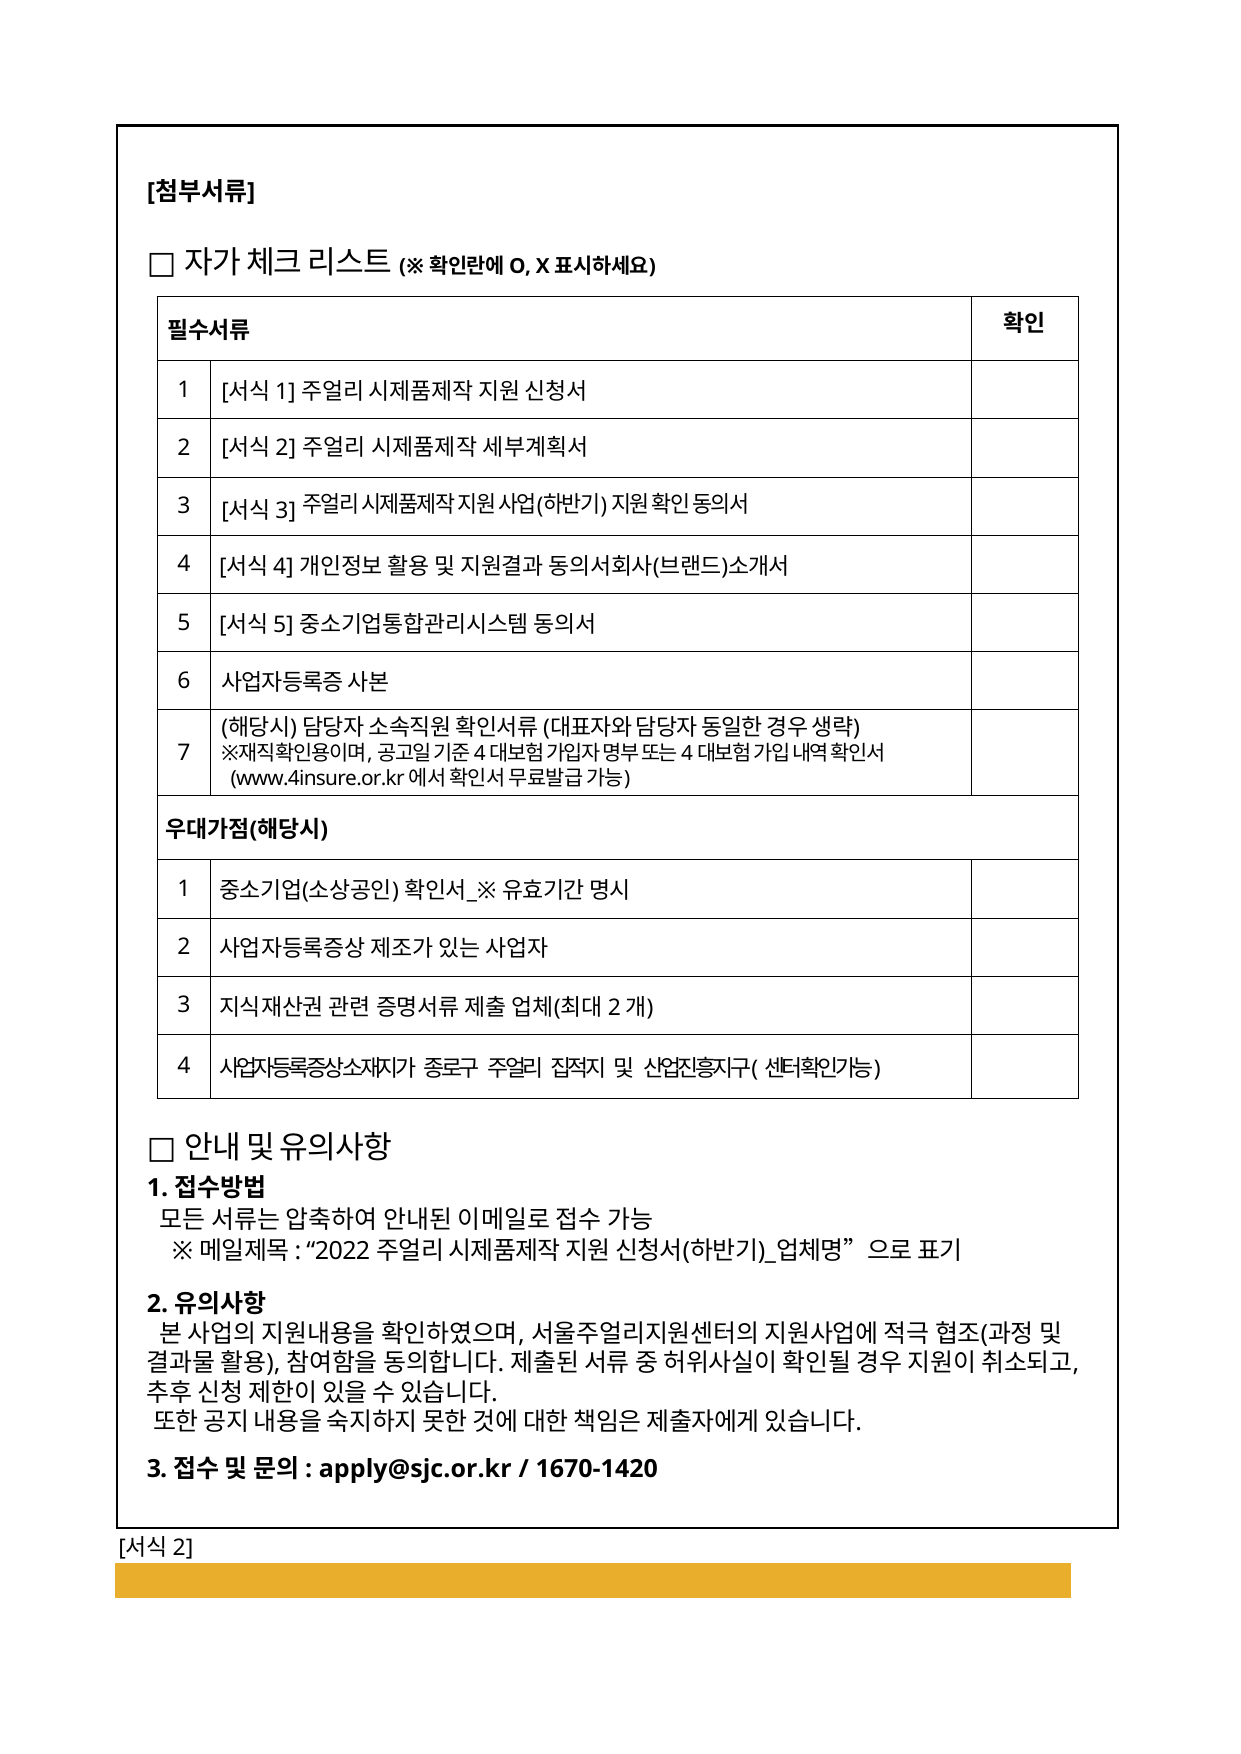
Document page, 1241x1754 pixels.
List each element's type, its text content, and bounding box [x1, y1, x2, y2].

text [서식2] [118, 118, 1122, 1563]
table_header [첨부서류] □ 자가 체크 리스트 (※ 확인란에 O, X 표시하세요) □ 안내 및 유의사항 1. 접수방법 모든 서류는 압축하여 안내된 이메일로 접수 가능 ※ 메일제목 : “2022 주얼리 시제품제작 지원 신청서(하반기)_업체명”으로 표기 2. 유의사항 본 사업의 지원내용을 확인하였으며, 서울주얼리지원센터의 지원사업에 적극 협조(과정 및 결과물 활용), 참여함을 동의합니다. 제출된 서류 중 허위사실이 확인될 경우 지원이 취소되고, 추후 신청 제한이 있을 수 있습니다. 또한 공지 내용을 숙지하지 못한 것에 대한 책임은 제출자에게 있습니다. 3. 접수 및 문의 : apply@sjc.or.kr / 1670-1420 [118, 127, 1117, 1527]
table_header [115, 1563, 1071, 1598]
